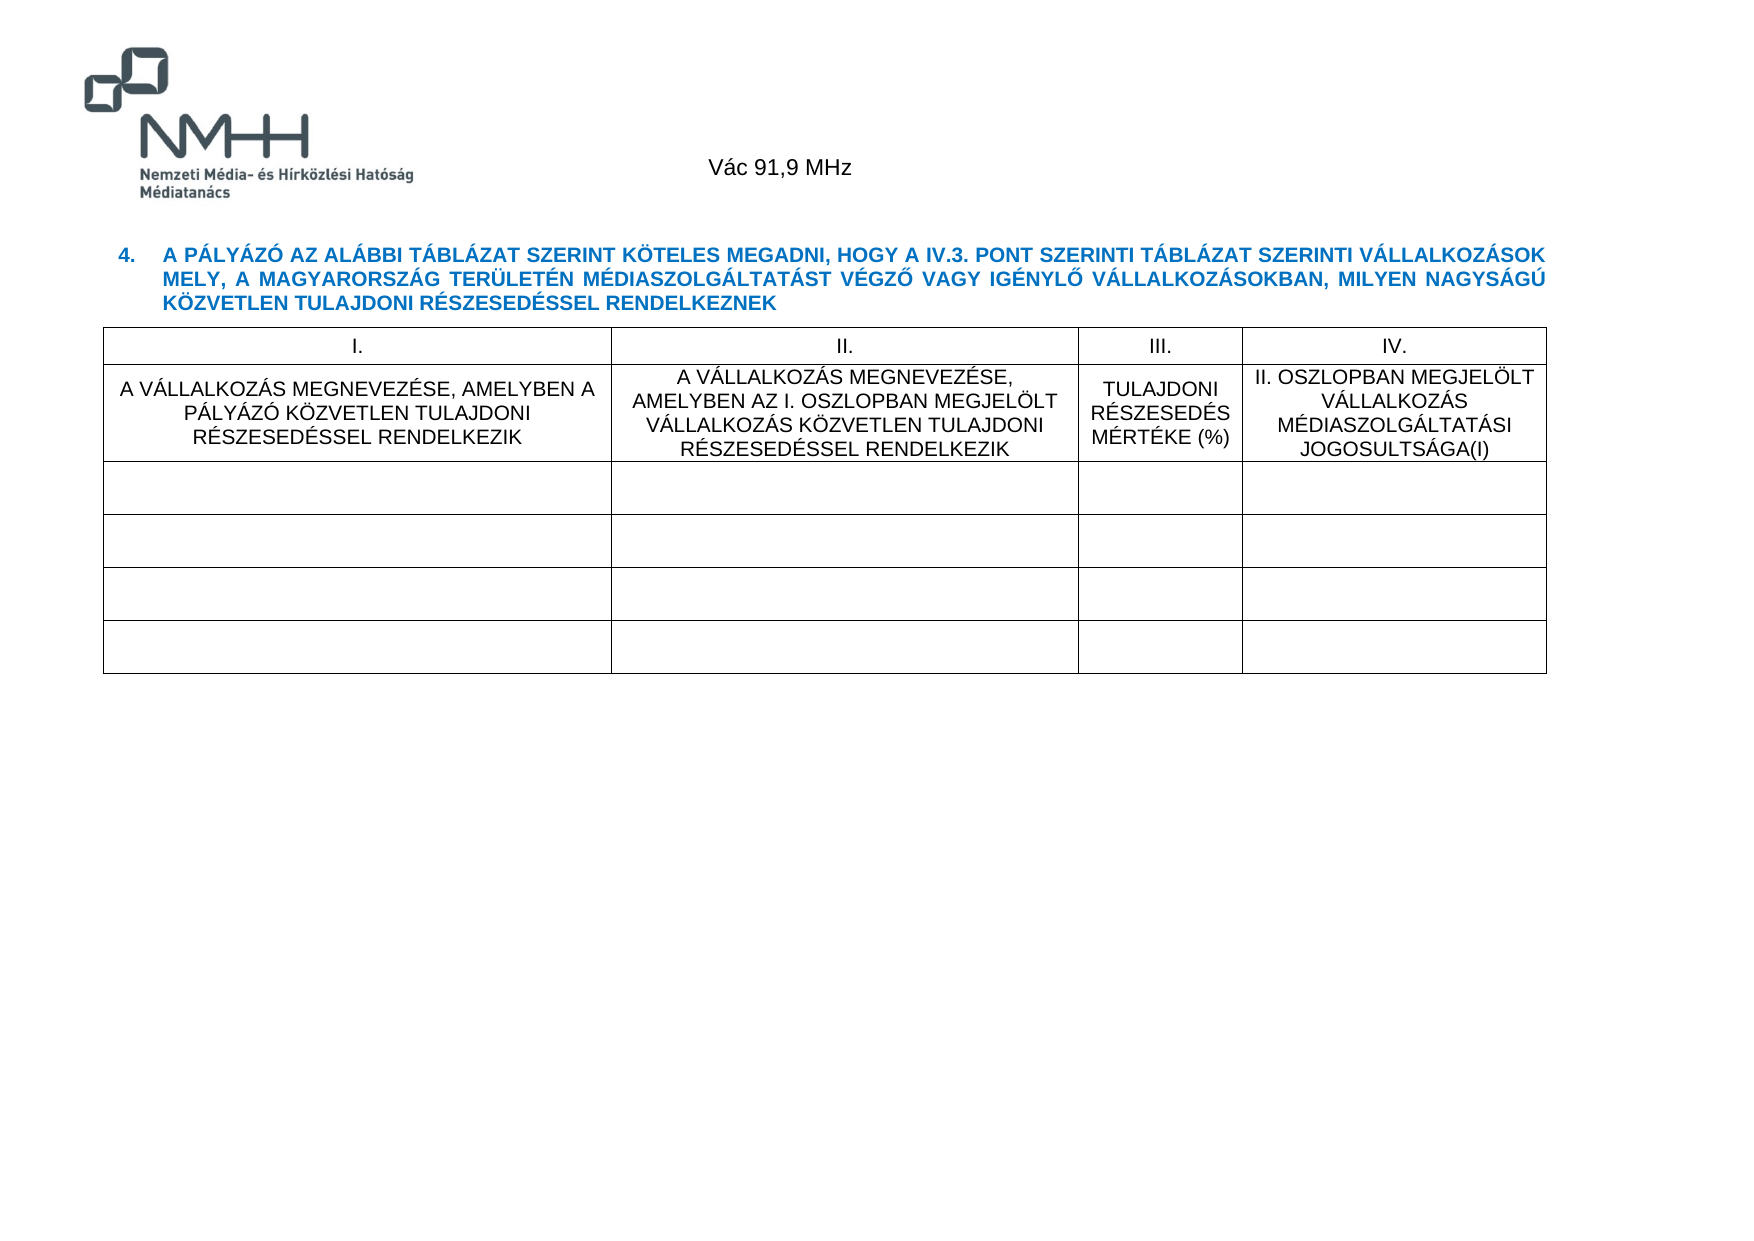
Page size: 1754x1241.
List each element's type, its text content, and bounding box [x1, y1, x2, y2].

table_cell II. OSZLOPBAN MEGJELÖLT VÁLLALKOZÁS MÉDIASZOLGÁLTATÁSI JOGOSULTSÁGA(I) [1243, 365, 1546, 461]
table_cell [1243, 462, 1546, 514]
table_cell [104, 568, 611, 620]
table_cell A VÁLLALKOZÁS MEGNEVEZÉSE, AMELYBEN AZ I. OSZLOPBAN MEGJELÖLT VÁLLALKOZÁS KÖZVETLEN TULAJDONI RÉSZESEDÉSSEL RENDELKEZIK [612, 365, 1078, 461]
table_header III. [1079, 328, 1242, 364]
table_cell TULAJDONI RÉSZESEDÉS MÉRTÉKE (%) [1079, 365, 1242, 461]
table_cell [104, 621, 611, 673]
table_cell A VÁLLALKOZÁS MEGNEVEZÉSE, AMELYBEN A PÁLYÁZÓ KÖZVETLEN TULAJDONI RÉSZESEDÉSSEL RENDELKEZIK [104, 365, 611, 461]
table_cell [1243, 515, 1546, 567]
table_cell [612, 515, 1078, 567]
table_header I. [104, 328, 611, 364]
table_cell [1079, 462, 1242, 514]
table_cell [612, 621, 1078, 673]
table_cell [1079, 621, 1242, 673]
table_cell [1243, 568, 1546, 620]
picture [74, 37, 436, 212]
table_cell [612, 568, 1078, 620]
table_header II. [612, 328, 1078, 364]
table_cell [104, 462, 611, 514]
table_cell [104, 515, 611, 567]
table_header IV. [1243, 328, 1546, 364]
table_cell [1243, 621, 1546, 673]
table_cell [612, 462, 1078, 514]
list A PÁLYÁZÓ AZ ALÁBBI TÁBLÁZAT SZERINT KÖTELES MEGADNI, HOGY A IV.3. PONT SZERINTI TÁBLÁZAT SZERINTI VÁLLALKOZÁSOK MELY, A MAGYARORSZÁG TERÜLETÉN MÉDIASZOLGÁLTATÁST VÉGZŐ VAGY IGÉNYLŐ VÁLLALKOZÁSOKBAN, MILYEN NAGYSÁGÚ KÖZVETLEN TULAJDONI RÉSZESEDÉSSEL RENDELKEZNEK [118, 242, 1547, 314]
table_cell [1079, 568, 1242, 620]
table_cell [1079, 515, 1242, 567]
